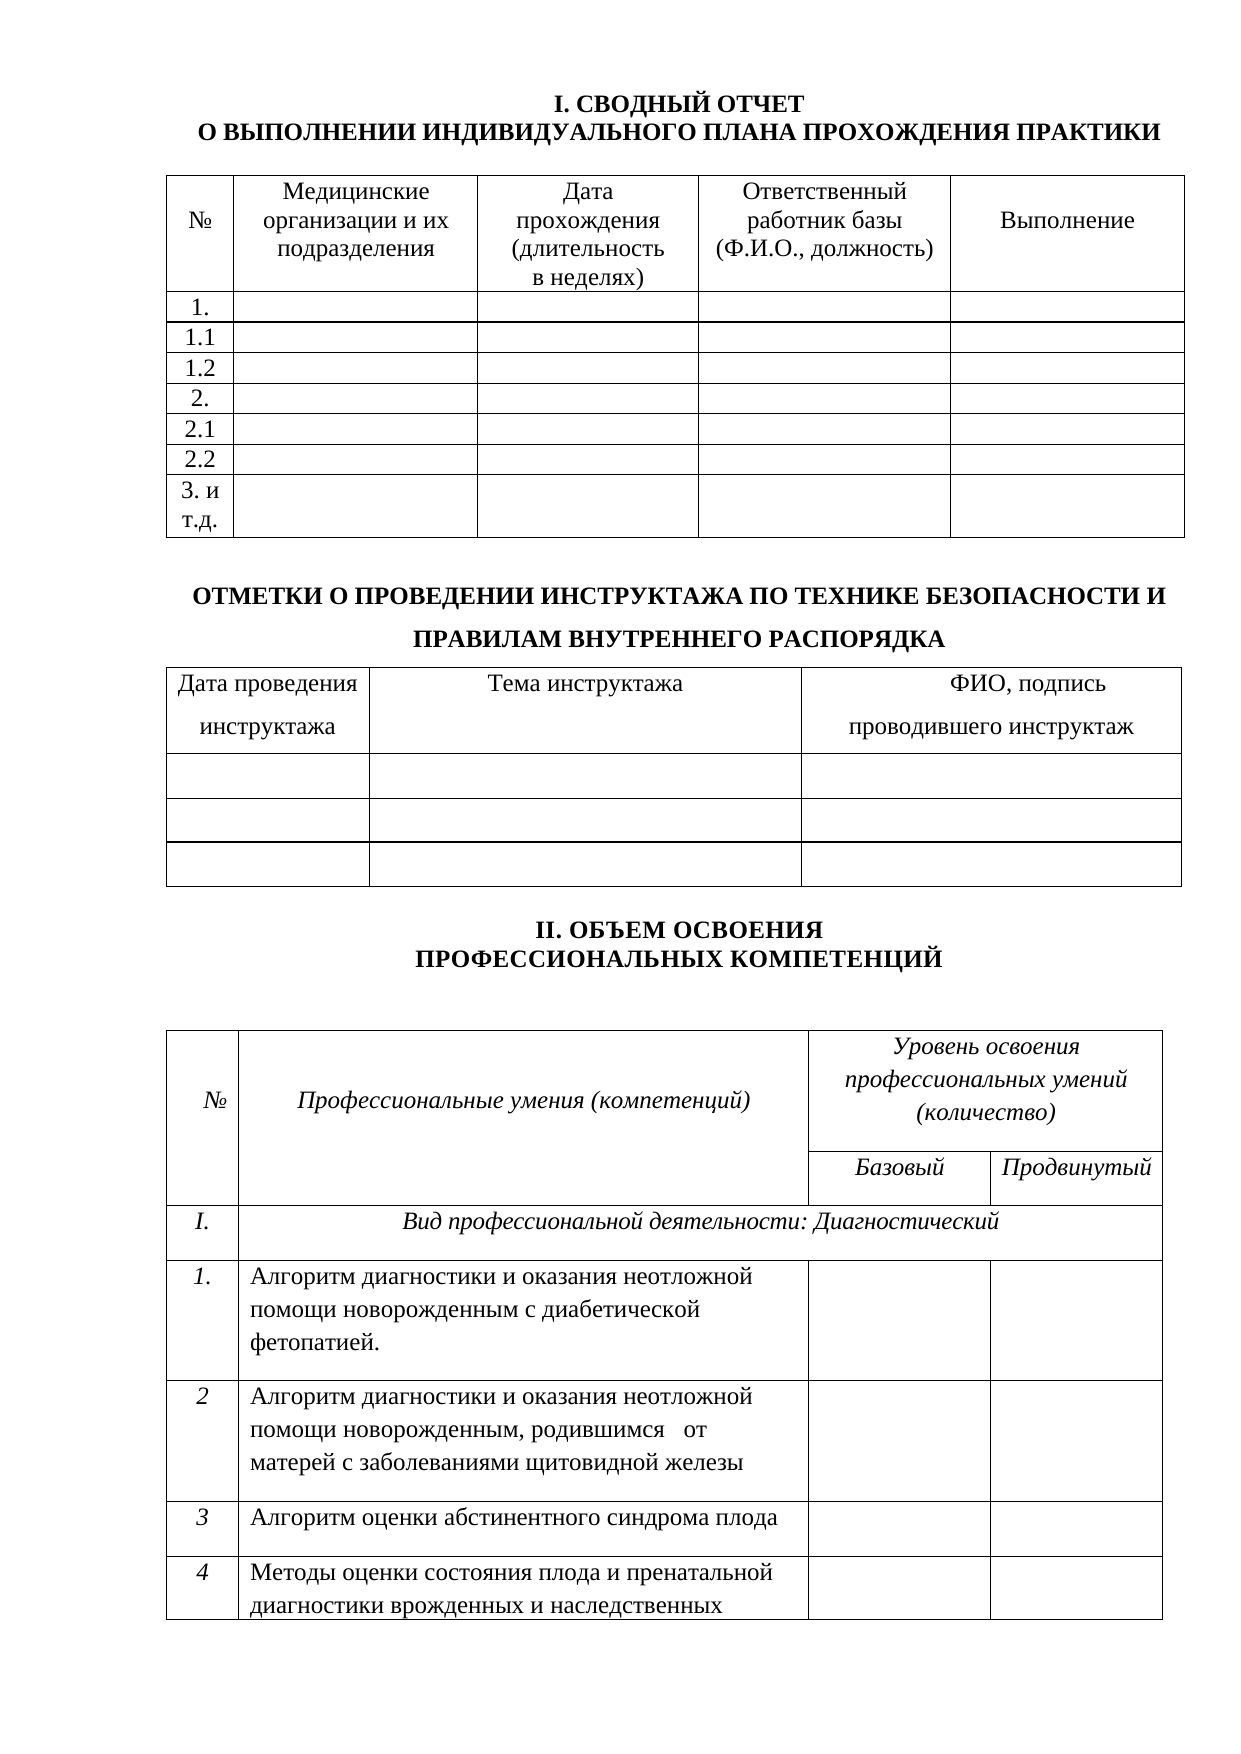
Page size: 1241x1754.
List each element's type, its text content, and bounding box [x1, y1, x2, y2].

table_cell [809, 1381, 990, 1501]
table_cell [239, 1557, 808, 1618]
table_cell Продвинутый [991, 1152, 1162, 1205]
table_cell [234, 323, 477, 352]
table_cell [478, 292, 698, 321]
table_cell I. [167, 1206, 238, 1260]
table_cell [234, 292, 477, 321]
table_cell Алгоритм диагностики и оказания неотложной помощи новорожденным с диабетической фетопатией. [239, 1261, 808, 1380]
table_cell 2 [167, 1381, 238, 1501]
table_cell [991, 1261, 1162, 1380]
table_cell [991, 1502, 1162, 1556]
table_cell [478, 414, 698, 443]
table_cell [699, 384, 950, 413]
table_header Профессиональные умения (компетенций) [239, 1031, 808, 1205]
table_cell [167, 799, 369, 841]
table_cell [167, 754, 369, 797]
table_cell [699, 323, 950, 352]
table_cell [478, 475, 698, 537]
table_cell [478, 353, 698, 382]
table_cell [699, 475, 950, 537]
table_cell [370, 843, 801, 886]
table_cell Алгоритм диагностики и оказания неотложной помощи новорожденным, родившимся от матерей с заболеваниями щитовидной железы [239, 1381, 808, 1501]
table_cell 2.1 [167, 414, 233, 443]
table_cell [951, 292, 1184, 321]
table_header № [167, 176, 233, 291]
table_cell [991, 1557, 1162, 1618]
table_cell [951, 323, 1184, 352]
table_header Уровень освоения профессиональных умений (количество) [809, 1031, 1162, 1151]
text О ВЫПОЛНЕНИИ ИНДИВИДУАЛЬНОГО ПЛАНА ПРОХОЖДЕНИЯ ПРАКТИКИ [177, 117, 1181, 146]
table_cell 3. и т.д. [167, 475, 233, 537]
table_header ФИО, подпись проводившего инструктаж [802, 668, 1181, 753]
table_cell [802, 754, 1181, 797]
table_header Дата проведения инструктажа [167, 668, 369, 753]
table_cell [234, 475, 477, 537]
table_cell [234, 353, 477, 382]
table_cell [809, 1502, 990, 1556]
table_cell [809, 1261, 990, 1380]
table_cell [951, 445, 1184, 474]
table_cell 1.1 [167, 323, 233, 352]
table_cell [951, 384, 1184, 413]
table_cell [478, 445, 698, 474]
text II. ОБЪЕМ ОСВОЕНИЯ [177, 915, 1181, 944]
table_header Тема инструктажа [370, 668, 801, 753]
table_header № [167, 1031, 238, 1205]
table_cell Базовый [809, 1152, 990, 1205]
table_cell [234, 384, 477, 413]
table_cell [699, 292, 950, 321]
table_cell [699, 445, 950, 474]
table_cell [802, 843, 1181, 886]
table_cell [809, 1557, 990, 1618]
table_cell Алгоритм оценки абстинентного синдрома плода [239, 1502, 808, 1556]
table_cell [234, 414, 477, 443]
table_cell 2. [167, 384, 233, 413]
text ПРОФЕССИОНАЛЬНЫХ КОМПЕТЕНЦИЙ [177, 944, 1181, 973]
table_cell [951, 353, 1184, 382]
table_cell [478, 384, 698, 413]
table_cell 4 [167, 1557, 238, 1618]
table_header Выполнение [951, 176, 1184, 291]
table_cell [802, 799, 1181, 841]
text ОТМЕТКИ О ПРОВЕДЕНИИ ИНСТРУКТАЖА ПО ТЕХНИКЕ БЕЗОПАСНОСТИ И ПРАВИЛАМ ВНУТРЕННЕГО РАСПОРЯДКА [177, 581, 1181, 653]
table_cell [951, 475, 1184, 537]
table_header Дата прохождения (длительность в неделях) [478, 176, 698, 291]
table_cell 1. [167, 1261, 238, 1380]
text СВОДНЫЙ ОТЧЕТ [177, 89, 1181, 117]
table_cell Вид профессиональной деятельности: Диагностический [239, 1206, 1162, 1260]
table_cell [478, 323, 698, 352]
table_cell 1. [167, 292, 233, 321]
table_cell [699, 414, 950, 443]
table_cell 3 [167, 1502, 238, 1556]
table_cell [167, 843, 369, 886]
table_cell 2.2 [167, 445, 233, 474]
table_cell [951, 414, 1184, 443]
table_header Медицинские организации и их подразделения [234, 176, 477, 291]
table_cell [370, 754, 801, 797]
table_cell [699, 353, 950, 382]
table_header Ответственный работник базы (Ф.И.О., должность) [699, 176, 950, 291]
table_cell [234, 445, 477, 474]
table_cell 1.2 [167, 353, 233, 382]
table_cell [991, 1381, 1162, 1501]
table_cell [370, 799, 801, 841]
